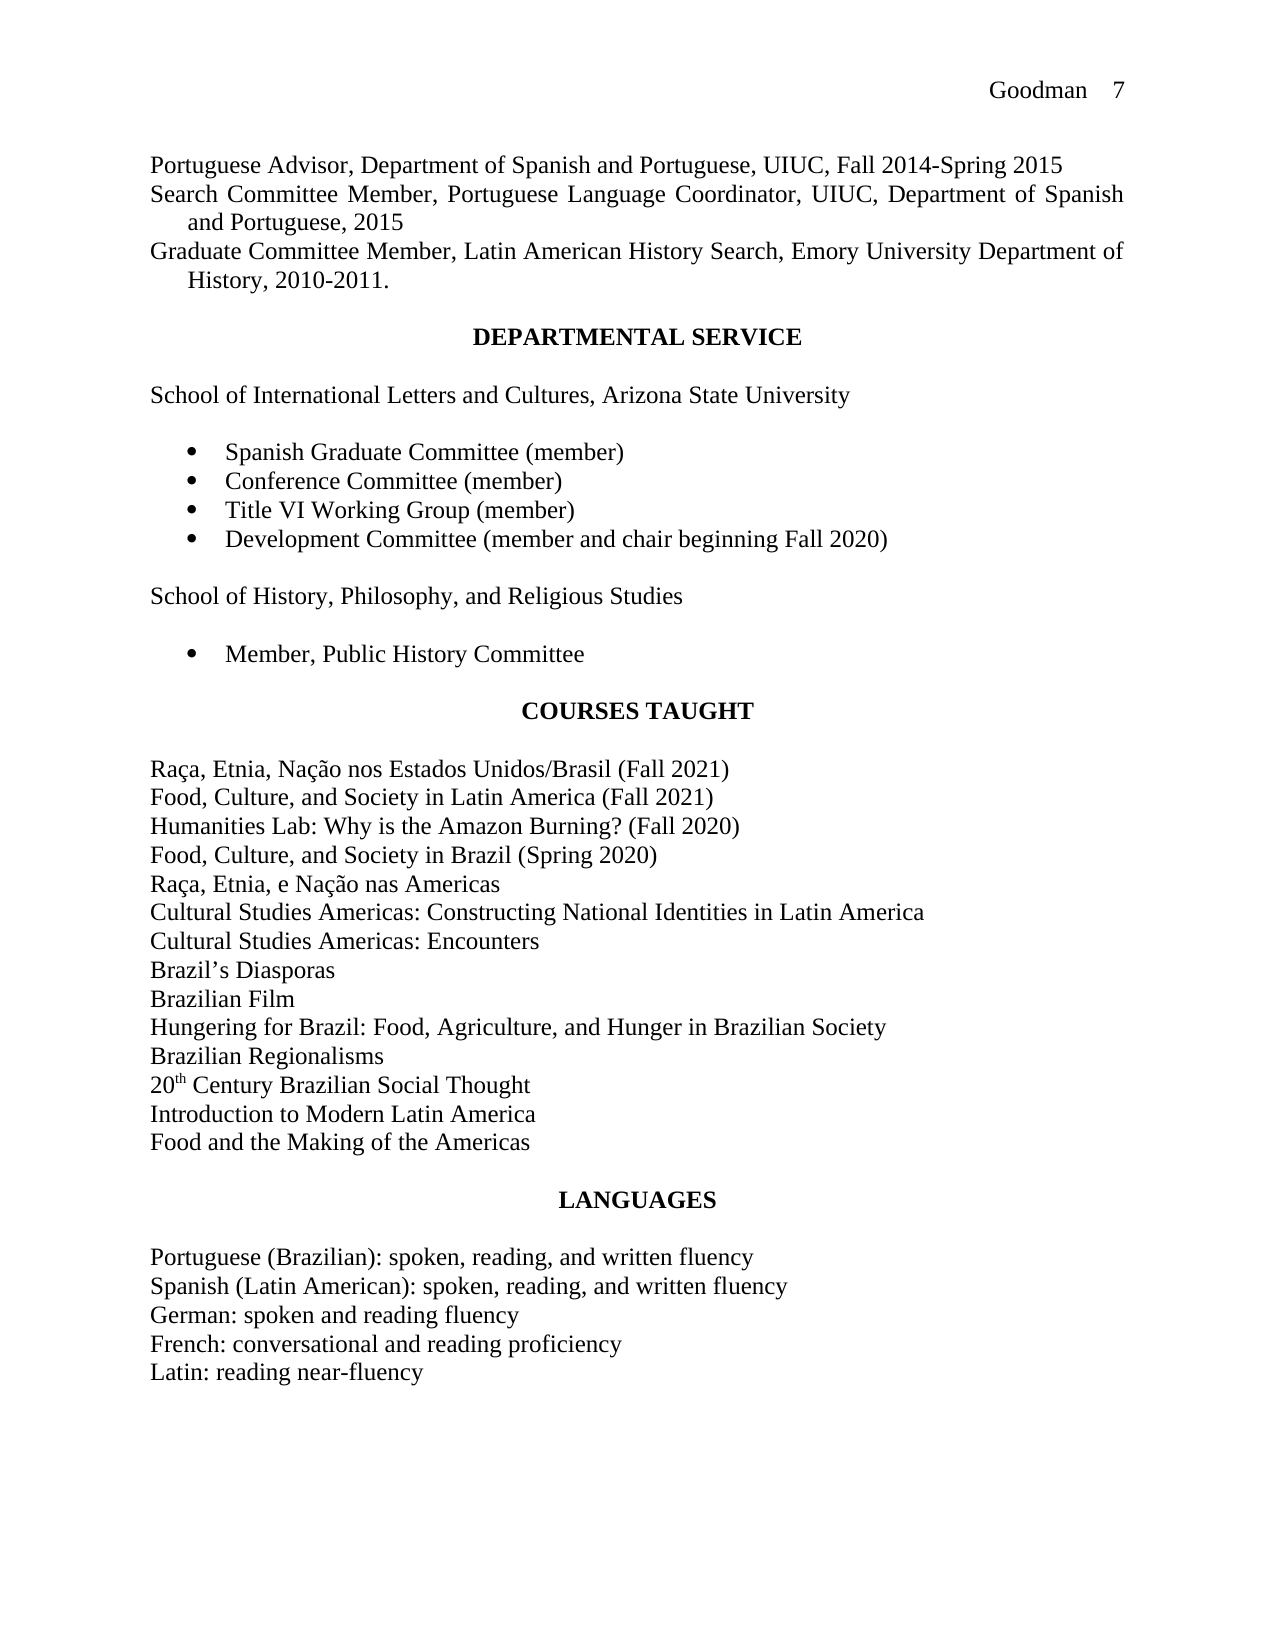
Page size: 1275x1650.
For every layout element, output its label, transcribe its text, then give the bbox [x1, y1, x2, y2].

text Food, Culture, and Society in Brazil (Spring 2020) [150, 840, 1125, 869]
text Food, Culture, and Society in Latin America (Fall 2021) [150, 782, 1125, 811]
text DEPARTMENTAL SERVICE [150, 322, 1125, 351]
text Hungering for Brazil: Food, Agriculture, and Hunger in Brazilian Society [150, 1012, 1125, 1041]
list German: spoken and reading fluency [150, 1300, 1125, 1329]
text Graduate Committee Member, Latin American History Search, Emory University Department of History, 2010-2011. [150, 236, 1125, 294]
list Portuguese (Brazilian): spoken, reading, and written fluency [150, 1242, 1125, 1271]
list Conference Committee (member) [187, 466, 1125, 495]
list Latin: reading near-fluency [150, 1357, 1125, 1386]
list Member, Public History Committee [187, 639, 1125, 667]
text Humanities Lab: Why is the Amazon Burning? (Fall 2020) [150, 811, 1125, 840]
text Cultural Studies Americas: Encounters [150, 926, 1125, 955]
text School of International Letters and Cultures, Arizona State University [150, 380, 1125, 409]
text Cultural Studies Americas: Constructing National Identities in Latin America [150, 897, 1125, 926]
text Introduction to Modern Latin America [150, 1099, 1125, 1127]
text Portuguese Advisor, Department of Spanish and Portuguese, UIUC, Fall 2014-Spring 2015 [150, 150, 1125, 179]
list Spanish (Latin American): spoken, reading, and written fluency [150, 1271, 1125, 1300]
text Food and the Making of the Americas [150, 1127, 1125, 1156]
text Brazilian Film [150, 984, 1125, 1012]
text LANGUAGES [150, 1185, 1125, 1214]
list Development Committee (member and chair beginning Fall 2020) [187, 524, 1125, 552]
list Title VI Working Group (member) [187, 495, 1125, 524]
text School of History, Philosophy, and Religious Studies [150, 581, 1125, 610]
text 20th Century Brazilian Social Thought [150, 1070, 1125, 1099]
text Raça, Etnia, e Nação nas Americas [150, 869, 1125, 897]
text Raça, Etnia, Nação nos Estados Unidos/Brasil (Fall 2021) [150, 754, 1125, 782]
text Brazil’s Diasporas [150, 955, 1125, 984]
text Brazilian Regionalisms [150, 1041, 1125, 1070]
list French: conversational and reading proficiency [150, 1329, 1125, 1357]
text COURSES TAUGHT [150, 696, 1125, 725]
text Search Committee Member, Portuguese Language Coordinator, UIUC, Department of Spanish and Portuguese, 2015 [150, 179, 1125, 236]
list Spanish Graduate Committee (member) [187, 437, 1125, 466]
